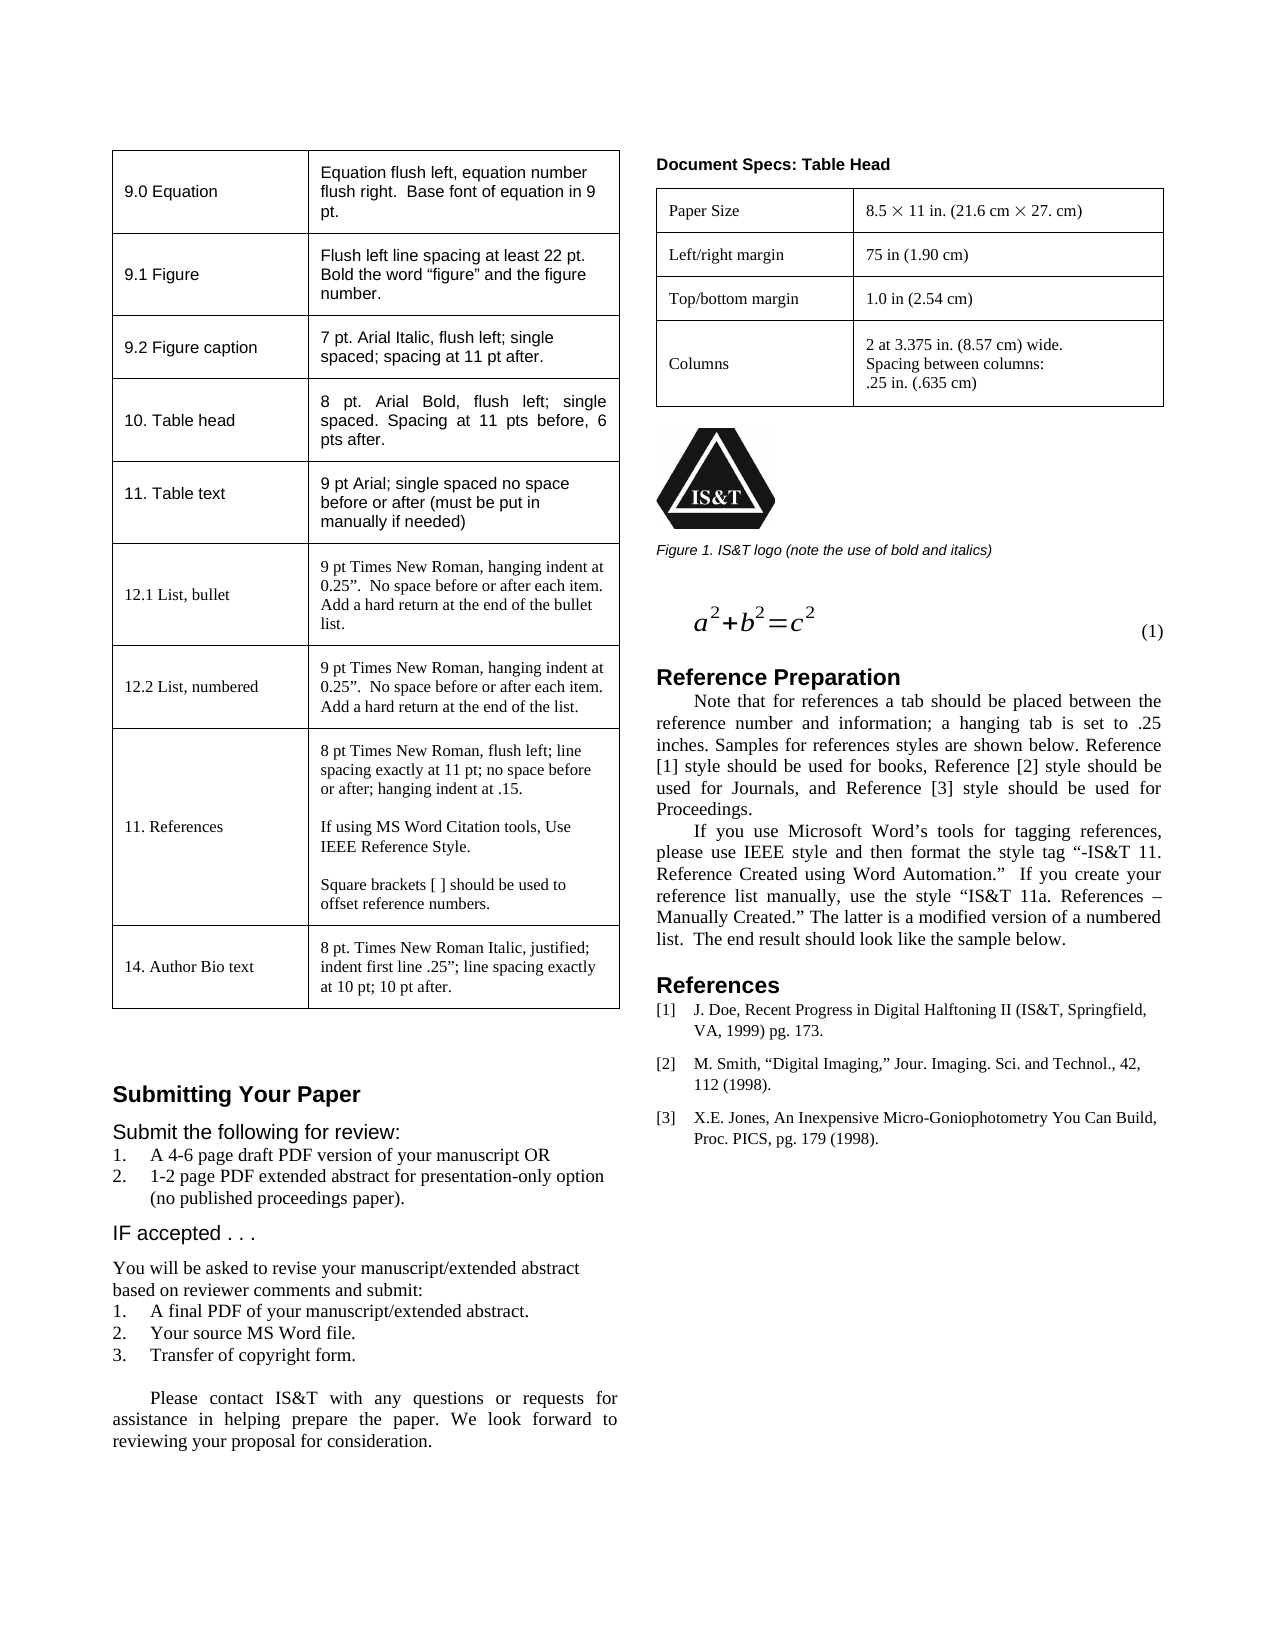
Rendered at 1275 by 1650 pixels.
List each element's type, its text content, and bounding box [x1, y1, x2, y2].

text X.E. Jones, An Inexpensive Micro-Goniophotometry You Can Build, Proc. PICS, pg. 179 (1998). [656, 1107, 1162, 1148]
text M. Smith, “Digital Imaging,” Jour. Imaging. Sci. and Technol., 42, 112 (1998). [656, 1053, 1162, 1094]
table_cell 8 pt. Arial Bold, flush left; single spaced. Spacing at 11 pts before, 6 pts after. [309, 379, 619, 461]
table_cell 2 at 3.375 in. (8.57 cm) wide. Spacing between columns: .25 in. (.635 cm) [854, 321, 1163, 406]
table_cell 11. References [113, 729, 308, 925]
text Submitting Your Paper [112, 1081, 619, 1107]
table_header Paper Size [657, 189, 853, 232]
text Figure 1. IS&T logo (note the use of bold and italics) [656, 541, 1162, 558]
text IF accepted . . . [112, 1221, 619, 1245]
text J. Doe, Recent Progress in Digital Halftoning II (IS&T, Springfield, VA, 1999) pg. 173. [656, 998, 1162, 1040]
text Note that for references a tab should be placed between the reference number and information; a hanging tab is set to .25 inches. Samples for references styles are shown below. Reference [1] style should be used for books, Reference [2] style should be used for Journals, and Reference [3] style should be used for Proceedings. [656, 690, 1162, 820]
text Please contact IS&T with any questions or requests for assistance in helping prepare the paper. We look forward to reviewing your proposal for consideration. [112, 1387, 619, 1451]
table_cell 14. Author Bio text [113, 926, 308, 1007]
table_cell 75 in (1.90 cm) [854, 233, 1163, 276]
table_cell 12.1 List, bullet [113, 544, 308, 645]
table_cell 8 pt. Times New Roman Italic, justified; indent first line .25”; line spacing exactly at 10 pt; 10 pt after. [309, 926, 619, 1007]
table_header 8.5 11 in. (21.6 cm 27. cm) [854, 189, 1163, 232]
text If you use Microsoft Word’s tools for tagging references, please use IEEE style and then format the style tag “-IS&T 11. Reference Created using Word Automation.” If you create your reference list manually, use the style “IS&T 11a. References – Manually Created.” The latter is a modified version of a numbered list. The end result should look like the sample below. [656, 820, 1162, 949]
text Document Specs: Table Head [656, 150, 1162, 175]
table_cell 9.0 Equation [113, 151, 308, 232]
table_cell 7 pt. Arial Italic, flush left; single spaced; spacing at 11 pt after. [309, 316, 619, 378]
table_cell 9.2 Figure caption [113, 316, 308, 378]
text References [656, 972, 1162, 998]
table_cell 9 pt Arial; single spaced no space before or after (must be put in manually if needed) [309, 462, 619, 543]
table_cell Top/bottom margin [657, 277, 853, 320]
table_cell Equation flush left, equation number flush right. Base font of equation in 9 pt. [309, 151, 619, 232]
table_cell 9.1 Figure [113, 234, 308, 315]
table_cell 9 pt Times New Roman, hanging indent at 0.25”. No space before or after each item. Add a hard return at the end of the bullet list. [309, 544, 619, 645]
list Transfer of copyright form. [112, 1343, 619, 1387]
list A 4-6 page draft PDF version of your manuscript OR [112, 1143, 619, 1165]
list 1-2 page PDF extended abstract for presentation-only option (no published proceedings paper). [112, 1165, 619, 1208]
table_cell Columns [657, 321, 853, 406]
table_cell Left/right margin [657, 233, 853, 276]
picture [656, 428, 775, 529]
text Submit the following for review: [112, 1119, 619, 1143]
list Your source MS Word file. [112, 1322, 619, 1343]
table_cell 10. Table head [113, 379, 308, 461]
list A final PDF of your manuscript/extended abstract. [112, 1300, 619, 1322]
table_cell 9 pt Times New Roman, hanging indent at 0.25”. No space before or after each item. Add a hard return at the end of the list. [309, 646, 619, 727]
text You will be asked to revise your manuscript/extended abstract based on reviewer comments and submit: [112, 1257, 619, 1300]
table_cell 12.2 List, numbered [113, 646, 308, 727]
text Reference Preparation [656, 664, 1162, 690]
table_cell Flush left line spacing at least 22 pt. Bold the word “figure” and the figure number. [309, 234, 619, 315]
text (1) [656, 604, 1162, 641]
table_cell 11. Table text [113, 462, 308, 543]
table_cell 8 pt Times New Roman, flush left; line spacing exactly at 11 pt; no space before or after; hanging indent at .15. If using MS Word Citation tools, Use IEEE Reference Style. Square brackets [ ] should be used to offset reference numbers. [309, 729, 619, 925]
table_cell 1.0 in (2.54 cm) [854, 277, 1163, 320]
